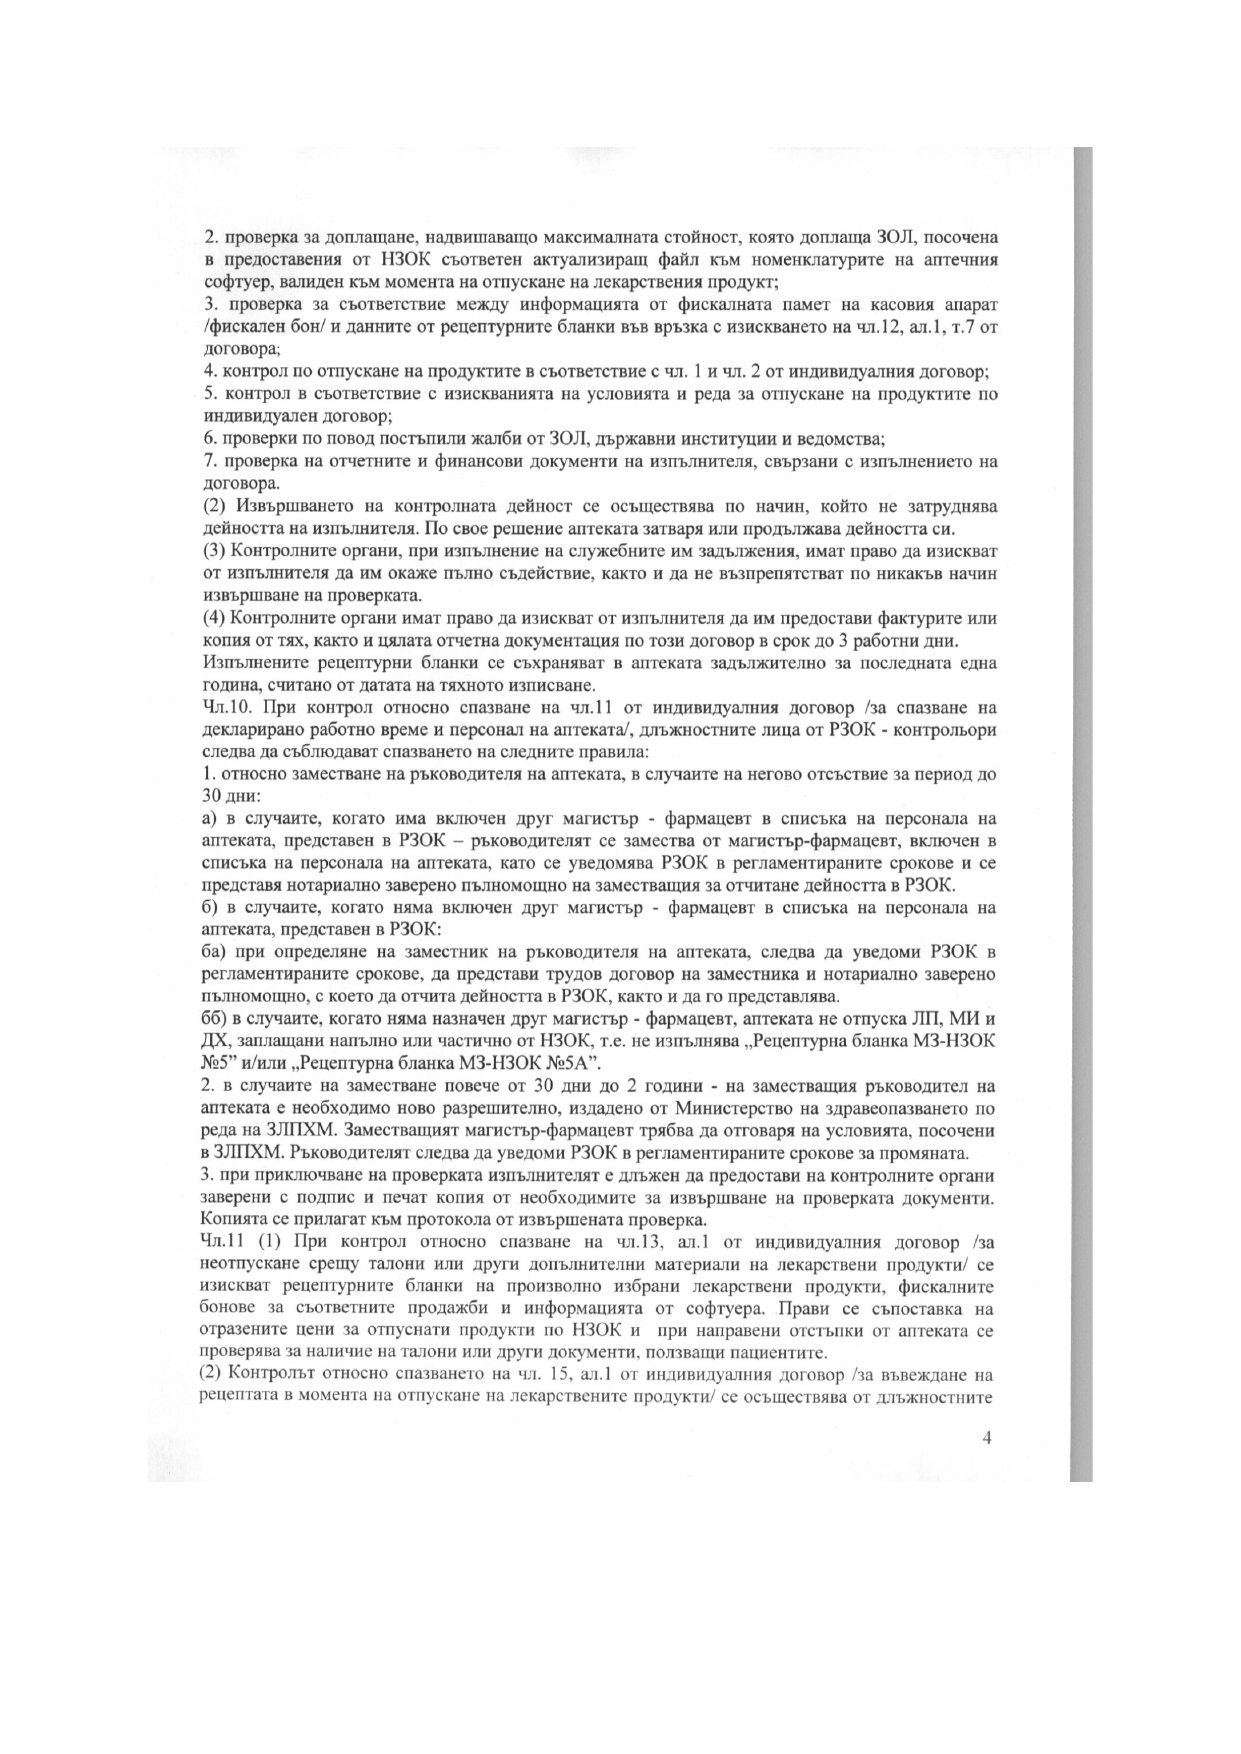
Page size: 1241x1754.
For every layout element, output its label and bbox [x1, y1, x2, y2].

picture [147, 147, 1093, 1482]
